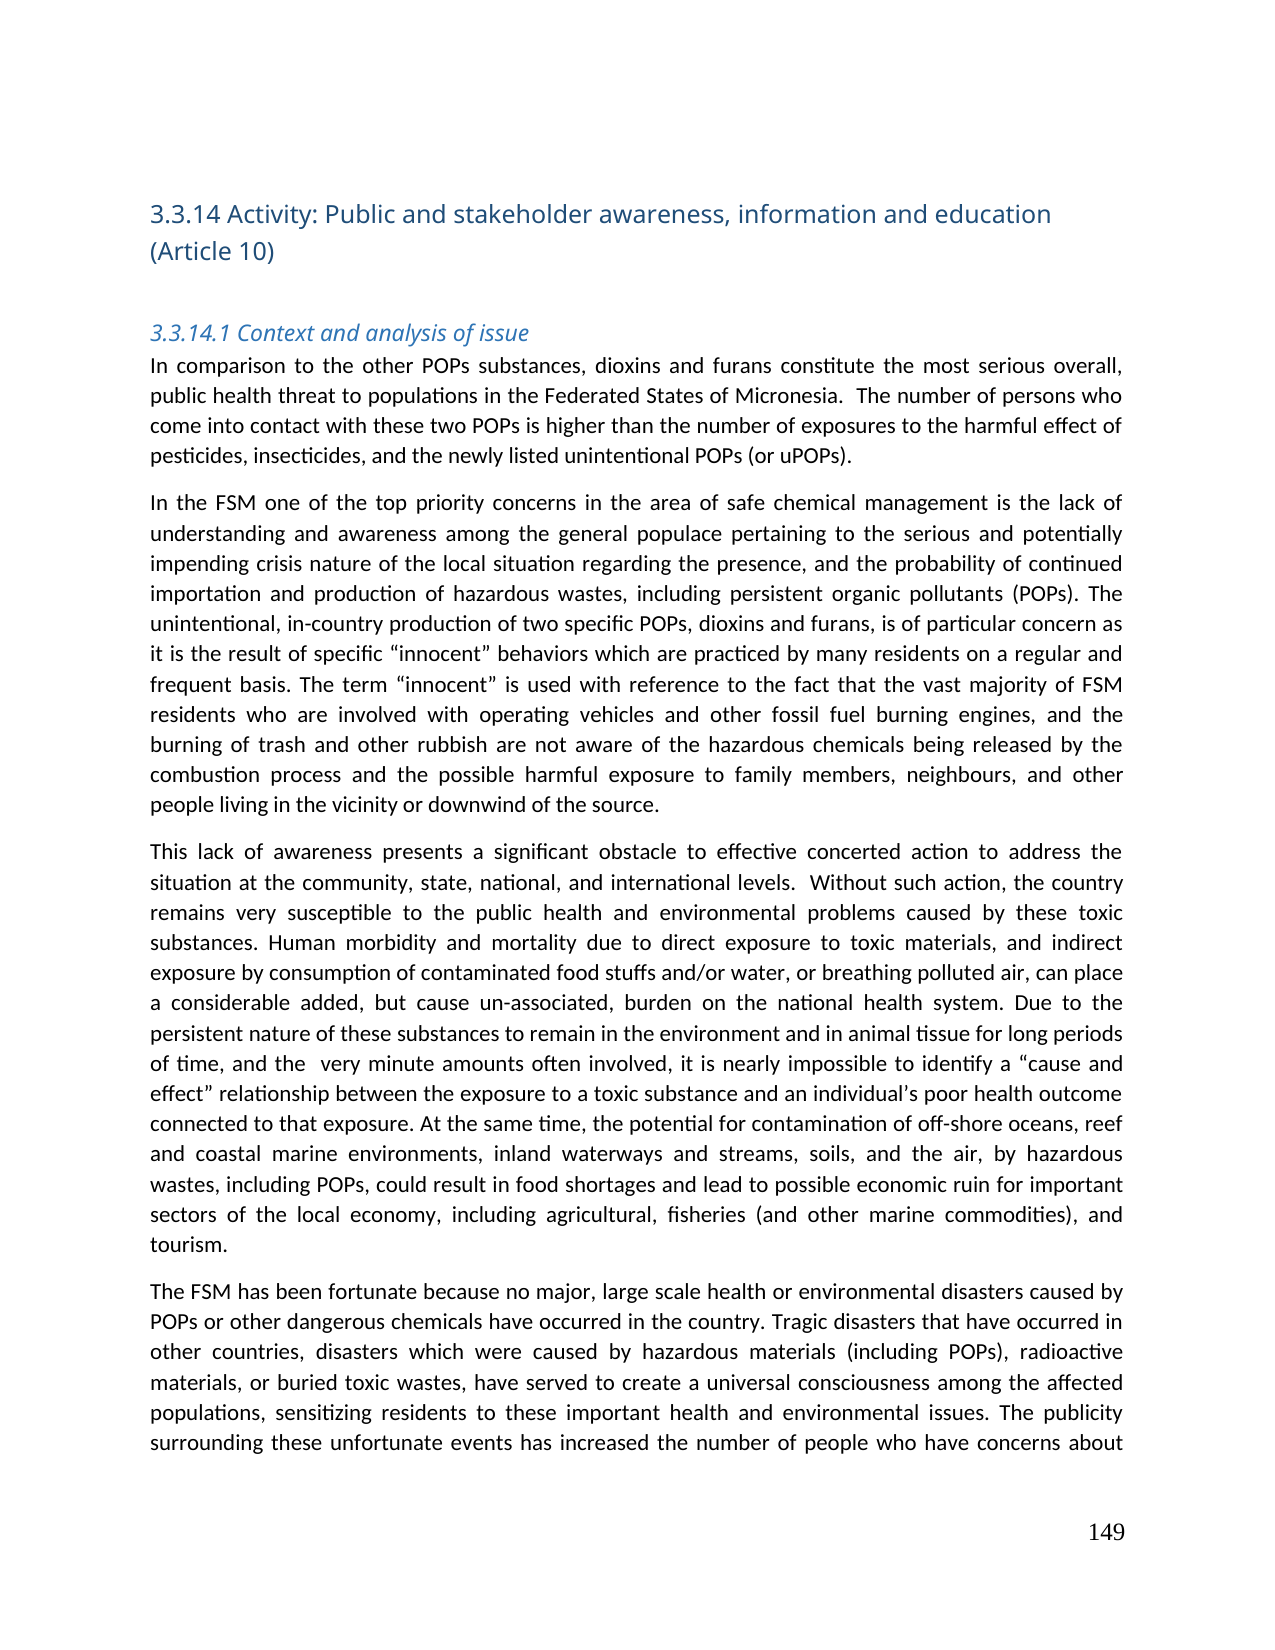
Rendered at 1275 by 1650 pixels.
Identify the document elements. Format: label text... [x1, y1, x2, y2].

text In the FSM one of the top priority concerns in the area of safe chemical management is the lack of understanding and awareness among the general populace pertaining to the serious and potentially impending crisis nature of the local situation regarding the presence, and the probability of continued importation and production of hazardous wastes, including persistent organic pollutants (POPs). The unintentional, in-country production of two specific POPs, dioxins and furans, is of particular concern as it is the result of specific “innocent” behaviors which are practiced by many residents on a regular and frequent basis. The term “innocent” is used with reference to the fact that the vast majority of FSM residents who are involved with operating vehicles and other fossil fuel burning engines, and the burning of trash and other rubbish are not aware of the hazardous chemicals being released by the combustion process and the possible harmful exposure to family members, neighbours, and other people living in the vicinity or downwind of the source. [150, 488, 1125, 819]
text This lack of awareness presents a significant obstacle to effective concerted action to address the situation at the community, state, national, and international levels. Without such action, the country remains very susceptible to the public health and environmental problems caused by these toxic substances. Human morbidity and mortality due to direct exposure to toxic materials, and indirect exposure by consumption of contaminated food stuffs and/or water, or breathing polluted air, can place a considerable added, but cause un-associated, burden on the national health system. Due to the persistent nature of these substances to remain in the environment and in animal tissue for long periods of time, and the very minute amounts often involved, it is nearly impossible to identify a “cause and effect” relationship between the exposure to a toxic substance and an individual’s poor health outcome connected to that exposure. At the same time, the potential for contamination of off-shore oceans, reef and coastal marine environments, inland waterways and streams, soils, and the air, by hazardous wastes, including POPs, could result in food shortages and lead to possible economic ruin for important sectors of the local economy, including agricultural, fisheries (and other marine commodities), and tourism. [150, 837, 1125, 1258]
subtitle 3.3.14 Activity: Public and stakeholder awareness, information and education (Article 10) [150, 197, 1125, 268]
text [150, 1277, 1125, 1456]
subtitle 3.3.14.1 Context and analysis of issue [150, 317, 1125, 348]
text In comparison to the other POPs substances, dioxins and furans constitute the most serious overall, public health threat to populations in the Federated States of Micronesia. The number of persons who come into contact with these two POPs is higher than the number of exposures to the harmful effect of pesticides, insecticides, and the newly listed unintentional POPs (or uPOPs). [150, 351, 1125, 470]
